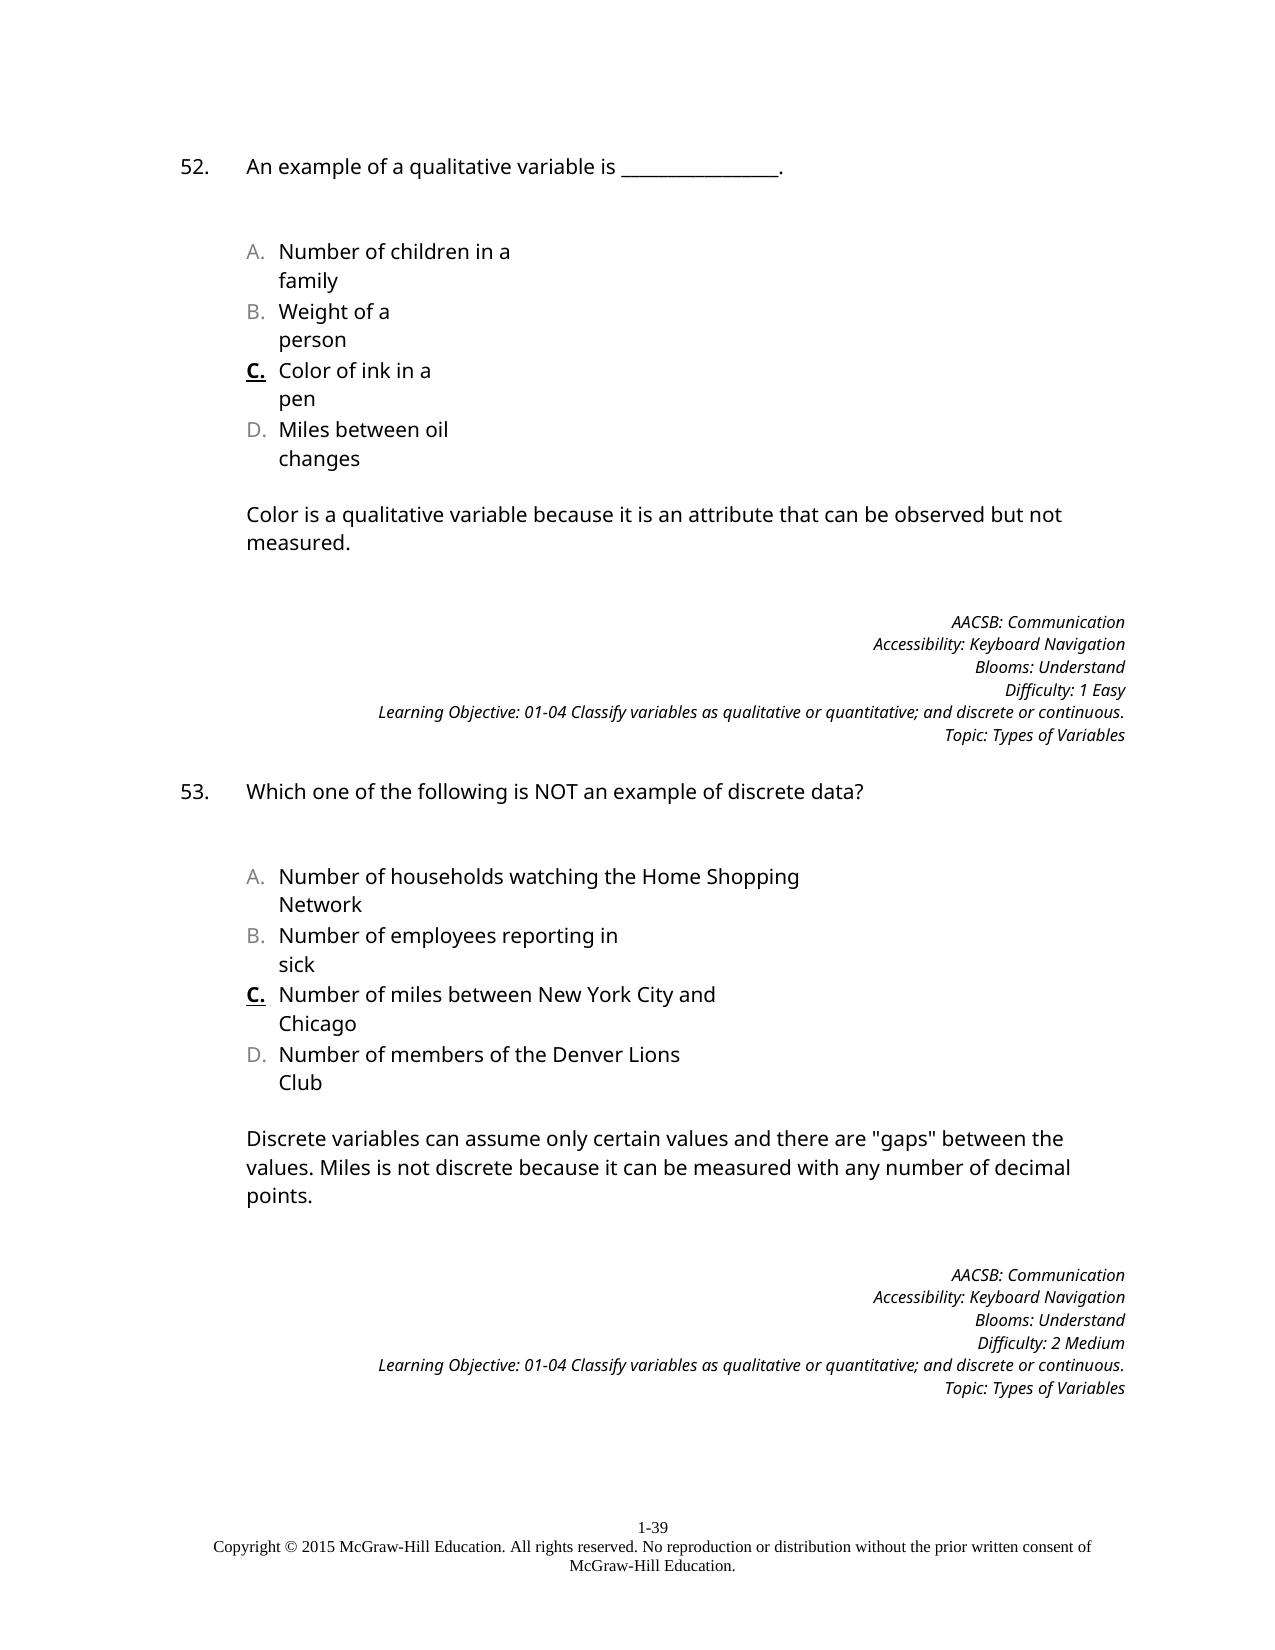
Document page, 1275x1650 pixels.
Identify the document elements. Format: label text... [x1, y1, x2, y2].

table_header 52. [180, 153, 246, 585]
table_header An example of a qualitative variable is _________________. Color is a qualitative variable because it is an attribute that can be observed but not measured. [246, 153, 1125, 585]
table_header AACSB: Communication Accessibility: Keyboard Navigation Blooms: Understand Difficulty: 2 Medium Learning Objective: 01-04 Classify variables as qualitative or quantitative; and discrete or continuous. Topic: Types of Variables [180, 1263, 1125, 1427]
table_header 53. [180, 777, 246, 1238]
table_header AACSB: Communication Accessibility: Keyboard Navigation Blooms: Understand Difficulty: 1 Easy Learning Objective: 01-04 Classify variables as qualitative or quantitative; and discrete or continuous. Topic: Types of Variables [180, 610, 1125, 774]
table_header Which one of the following is NOT an example of discrete data? Discrete variables can assume only certain values and there are "gaps" between the values. Miles is not discrete because it can be measured with any number of decimal points. [246, 777, 1125, 1238]
